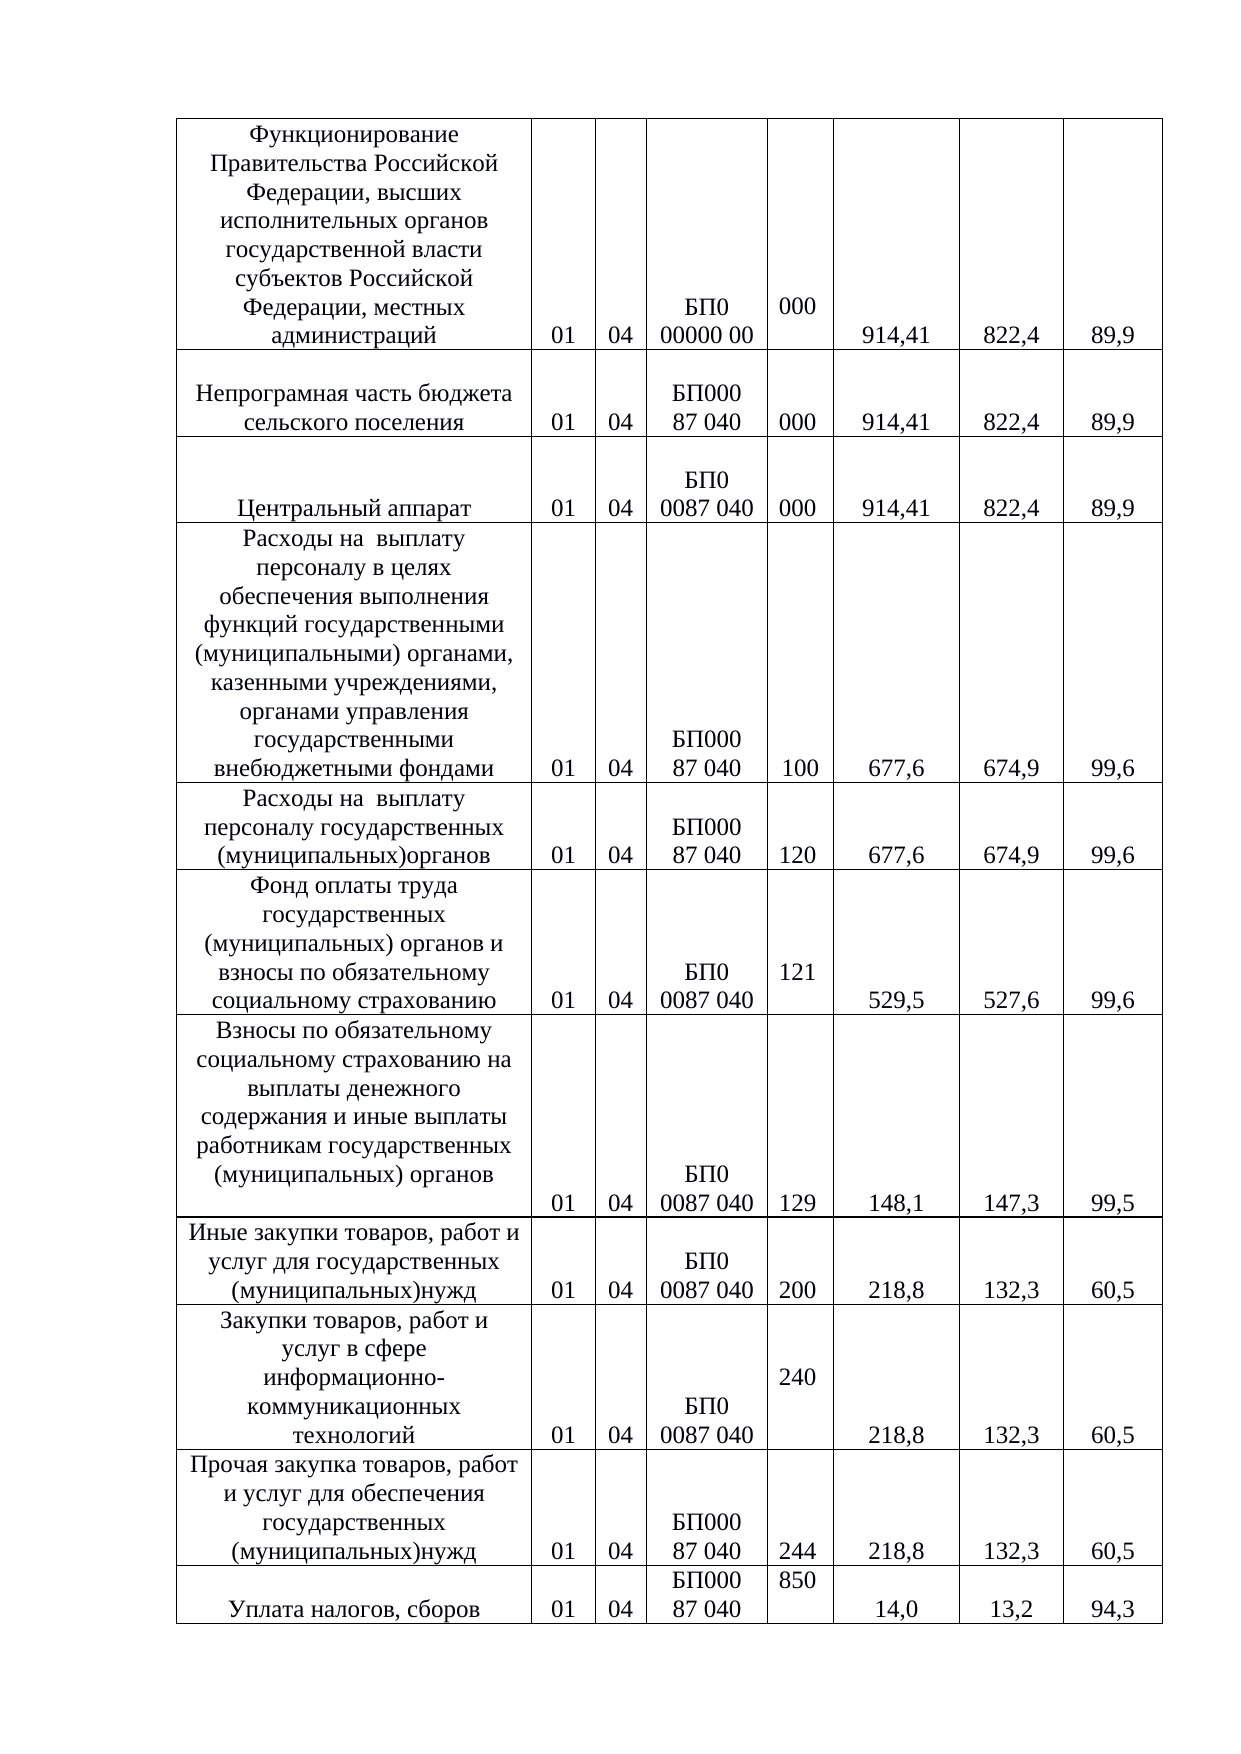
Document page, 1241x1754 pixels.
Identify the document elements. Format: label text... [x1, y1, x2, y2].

table_cell 527,6 [960, 870, 1063, 1014]
table_cell 822,4 [960, 437, 1063, 522]
table_cell 121 [768, 870, 833, 1014]
table_cell 000 [768, 437, 833, 522]
table_cell 04 [596, 1566, 646, 1623]
table_cell 674,9 [960, 523, 1063, 782]
table_cell Уплата налогов, сборов [177, 1566, 531, 1623]
table_cell Иные закупки товаров, работ и услуг для государственных (муниципальных)нужд [177, 1218, 531, 1304]
table_cell 01 [532, 1015, 595, 1216]
table_cell Непрограмная часть бюджета сельского поселения [177, 350, 531, 436]
table_cell 01 [532, 523, 595, 782]
table_cell 99,5 [1064, 1015, 1162, 1216]
table_cell 04 [596, 1218, 646, 1304]
table_cell 822,4 [960, 350, 1063, 436]
table_cell 244 [768, 1450, 833, 1564]
table_cell 677,6 [834, 783, 959, 869]
table_cell 01 [532, 1305, 595, 1448]
table_cell 120 [768, 783, 833, 869]
table_cell 99,6 [1064, 783, 1162, 869]
table_cell БП0 0087 040 [647, 437, 767, 522]
table_cell БП0 0087 040 [647, 870, 767, 1014]
table_cell БП0 0087 040 [647, 1218, 767, 1304]
table_cell 850 [768, 1566, 833, 1623]
table_cell 04 [596, 1015, 646, 1216]
table_cell 04 [596, 1450, 646, 1564]
table_cell 94,3 [1064, 1566, 1162, 1623]
table_cell 04 [596, 437, 646, 522]
table_cell 99,6 [1064, 523, 1162, 782]
table_cell Прочая закупка товаров, работ и услуг для обеспечения государственных (муниципальных)нужд [177, 1450, 531, 1564]
table_cell 04 [596, 119, 646, 349]
table_cell 218,8 [834, 1305, 959, 1448]
table_cell 60,5 [1064, 1305, 1162, 1448]
table_cell 132,3 [960, 1305, 1063, 1448]
table_cell Фонд оплаты труда государственных (муниципальных) органов и взносы по обязательному социальному страхованию [177, 870, 531, 1014]
table_cell 01 [532, 783, 595, 869]
table_cell 89,9 [1064, 437, 1162, 522]
table_cell 04 [596, 870, 646, 1014]
table_cell 218,8 [834, 1450, 959, 1564]
table_cell 89,9 [1064, 350, 1162, 436]
table_cell 200 [768, 1218, 833, 1304]
table_cell Взносы по обязательному социальному страхованию на выплаты денежного содержания и иные выплаты работникам государственных (муниципальных) органов [177, 1015, 531, 1216]
table_cell 99,6 [1064, 870, 1162, 1014]
table_cell БП000 87 040 [647, 523, 767, 782]
table_cell 60,5 [1064, 1218, 1162, 1304]
table_cell 529,5 [834, 870, 959, 1014]
table_cell 129 [768, 1015, 833, 1216]
table_cell 218,8 [834, 1218, 959, 1304]
table_cell Расходы на выплату персоналу в целях обеспечения выполнения функций государственными (муниципальными) органами, казенными учреждениями, органами управления государственными внебюджетными фондами [177, 523, 531, 782]
table_cell БП0 0087 040 [647, 1015, 767, 1216]
table_cell 000 [768, 119, 833, 349]
table_cell Центральный аппарат [177, 437, 531, 522]
table_cell БП000 87 040 [647, 1450, 767, 1564]
table_cell 01 [532, 437, 595, 522]
table_cell 677,6 [834, 523, 959, 782]
table_cell 000 [768, 350, 833, 436]
table_cell БП000 87 040 [647, 350, 767, 436]
table_cell 01 [532, 1218, 595, 1304]
table_cell 132,3 [960, 1450, 1063, 1564]
table_cell 674,9 [960, 783, 1063, 869]
table_cell Функционирование Правительства Российской Федерации, высших исполнительных органов государственной власти субъектов Российской Федерации, местных администраций [177, 119, 531, 349]
table_cell 132,3 [960, 1218, 1063, 1304]
table_cell 04 [596, 350, 646, 436]
table_cell 100 [768, 523, 833, 782]
table_cell 822,4 [960, 119, 1063, 349]
table_cell 01 [532, 1566, 595, 1623]
table_cell 01 [532, 350, 595, 436]
table_cell 914,41 [834, 437, 959, 522]
table_cell 04 [596, 783, 646, 869]
table_cell 01 [532, 870, 595, 1014]
table_cell 04 [596, 523, 646, 782]
table_cell БП0 0087 040 [647, 1305, 767, 1448]
table_cell Расходы на выплату персоналу государственных (муниципальных)органов [177, 783, 531, 869]
table_cell БП0 00000 00 [647, 119, 767, 349]
table_cell 148,1 [834, 1015, 959, 1216]
table_cell 04 [596, 1305, 646, 1448]
table_cell 60,5 [1064, 1450, 1162, 1564]
table_cell БП000 87 040 [647, 1566, 767, 1623]
table_cell БП000 87 040 [647, 783, 767, 869]
table_cell 240 [768, 1305, 833, 1448]
table_cell Закупки товаров, работ и услуг в сфере информационно-коммуникационных технологий [177, 1305, 531, 1448]
table_cell 01 [532, 119, 595, 349]
table_cell 147,3 [960, 1015, 1063, 1216]
table_cell 914,41 [834, 119, 959, 349]
table_cell 14,0 [834, 1566, 959, 1623]
table_cell 89,9 [1064, 119, 1162, 349]
table_cell 13,2 [960, 1566, 1063, 1623]
table_cell 914,41 [834, 350, 959, 436]
table_cell 01 [532, 1450, 595, 1564]
